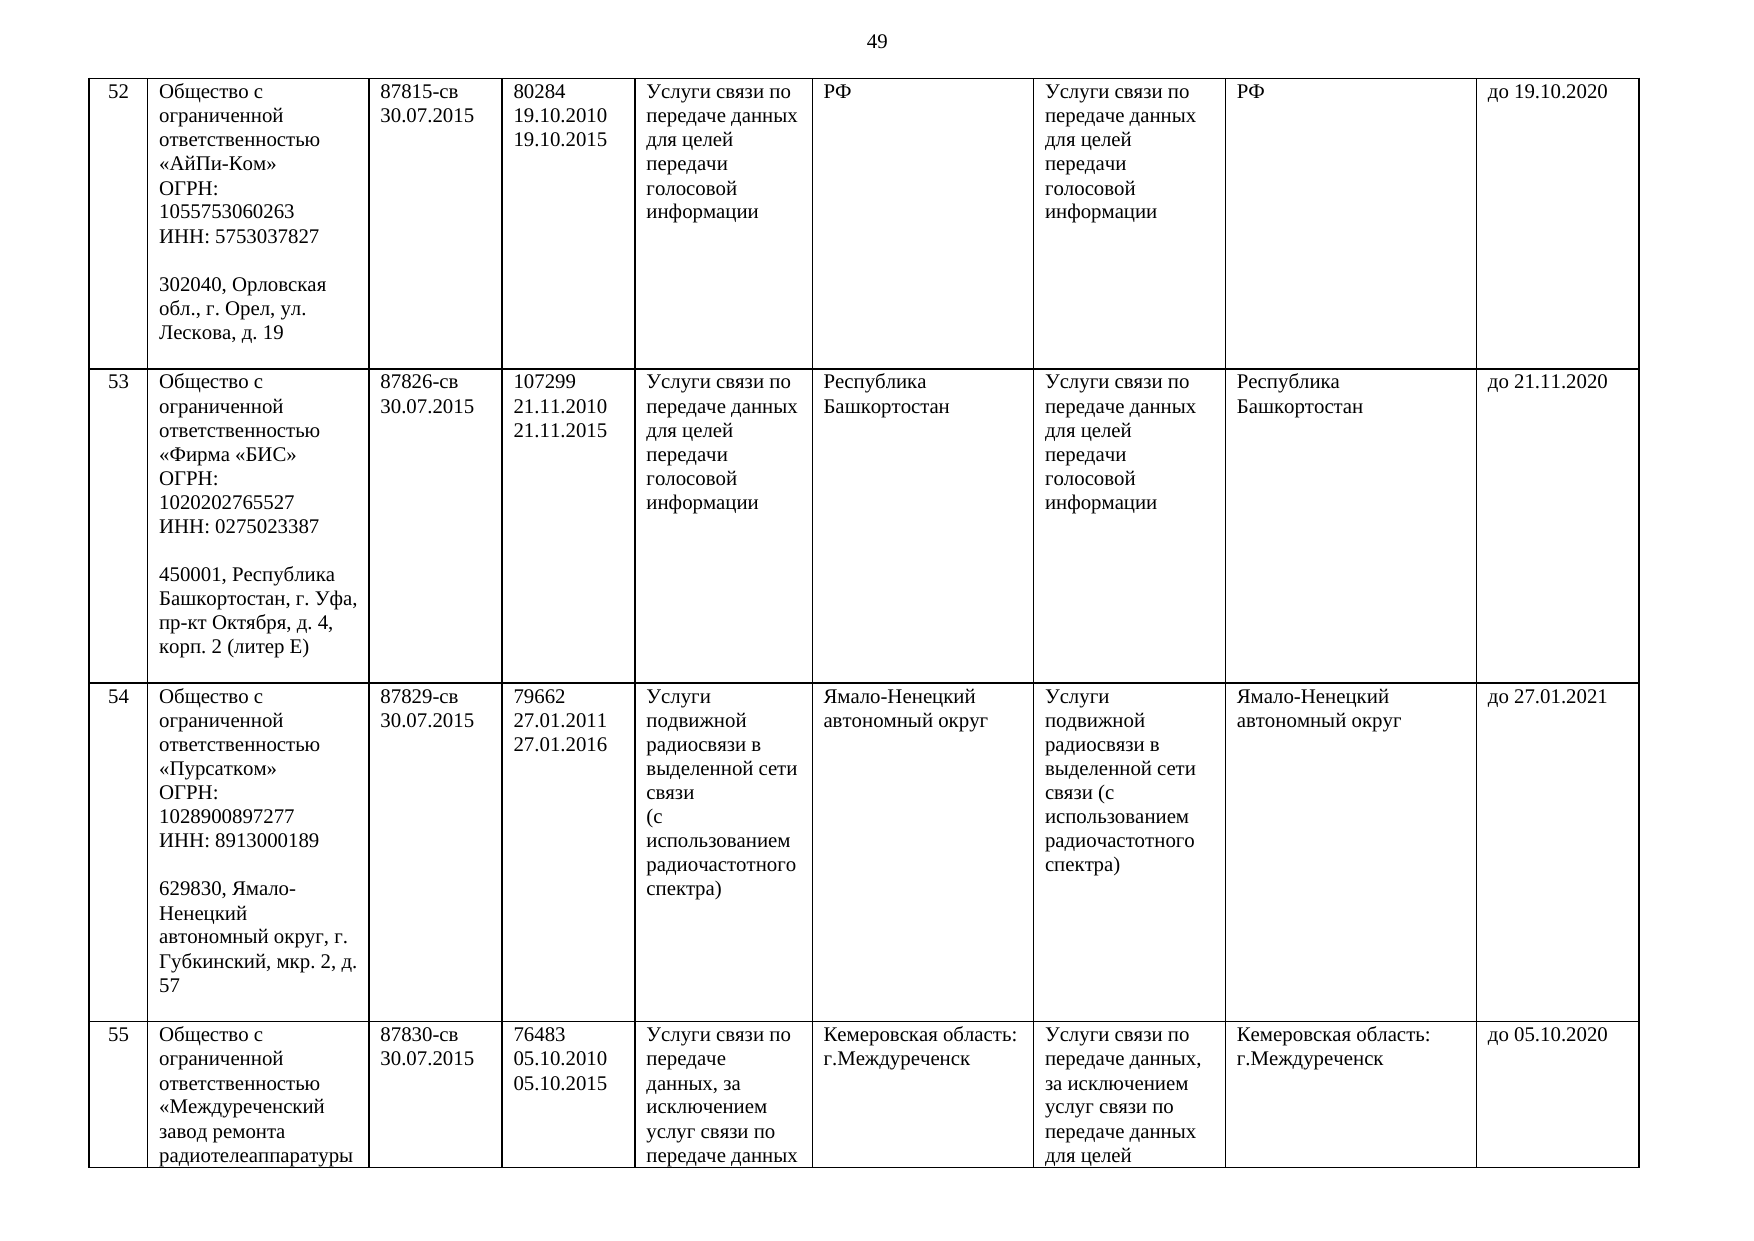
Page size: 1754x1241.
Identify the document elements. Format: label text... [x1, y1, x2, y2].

table_cell 80284 19.10.2010 19.10.2015 [503, 79, 634, 368]
table_cell Ямало-Ненецкий автономный округ [813, 684, 1033, 1021]
table_cell 53 [90, 370, 147, 682]
table_cell Услуги подвижной радиосвязи в выделенной сети связи (с использованием радиочастотного спектра) [1034, 684, 1225, 1021]
table_cell Ямало-Ненецкий автономный округ [1226, 684, 1476, 1021]
table_cell 52 [90, 79, 147, 368]
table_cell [1226, 1022, 1476, 1167]
table_cell Услуги подвижной радиосвязи в выделенной сети связи (с использованием радиочастотного спектра) [636, 684, 812, 1021]
table_cell Общество с ограниченной ответственностью «Фирма «БИС» ОГРН: 1020202765527 ИНН: 0275023387 450001, Республика Башкортостан, г. Уфа, пр-кт Октября, д. 4, корп. 2 (литер Е) [148, 370, 368, 682]
table_cell 87830-св 30.07.2015 [370, 1022, 501, 1167]
table_cell 54 [90, 684, 147, 1021]
table_cell 79662 27.01.2011 27.01.2016 [503, 684, 634, 1021]
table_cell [148, 79, 368, 368]
table_cell Общество с ограниченной ответственностью «Пурсатком» ОГРН: 1028900897277 ИНН: 8913000189 629830, Ямало-Ненецкий автономный округ, г. Губкинский, мкр. 2, д. 57 [148, 684, 368, 1021]
table_cell РФ [813, 79, 1033, 368]
table_cell Республика Башкортостан [1226, 370, 1476, 682]
table_cell Услуги связи по передаче данных для целей передачи голосовой информации [636, 79, 812, 368]
table_cell РФ [1226, 79, 1476, 368]
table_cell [148, 1022, 368, 1167]
table_cell 55 [90, 1022, 147, 1167]
table_cell Услуги связи по передаче данных для целей передачи голосовой информации [636, 370, 812, 682]
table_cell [813, 1022, 1033, 1167]
table_cell Услуги связи по передаче данных для целей передачи голосовой информации [1034, 370, 1225, 682]
table_cell до 27.01.2021 [1477, 684, 1638, 1021]
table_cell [1034, 1022, 1225, 1167]
table_cell до 05.10.2020 [1477, 1022, 1638, 1167]
table_cell до 21.11.2020 [1477, 370, 1638, 682]
table_cell 87826-св 30.07.2015 [370, 370, 501, 682]
table_cell 87815-св 30.07.2015 [370, 79, 501, 368]
table_cell 107299 21.11.2010 21.11.2015 [503, 370, 634, 682]
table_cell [503, 1022, 634, 1167]
table_cell до 19.10.2020 [1477, 79, 1638, 368]
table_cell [636, 1022, 812, 1167]
table_cell 87829-св 30.07.2015 [370, 684, 501, 1021]
table_cell Услуги связи по передаче данных для целей передачи голосовой информации [1034, 79, 1225, 368]
table_cell Республика Башкортостан [813, 370, 1033, 682]
